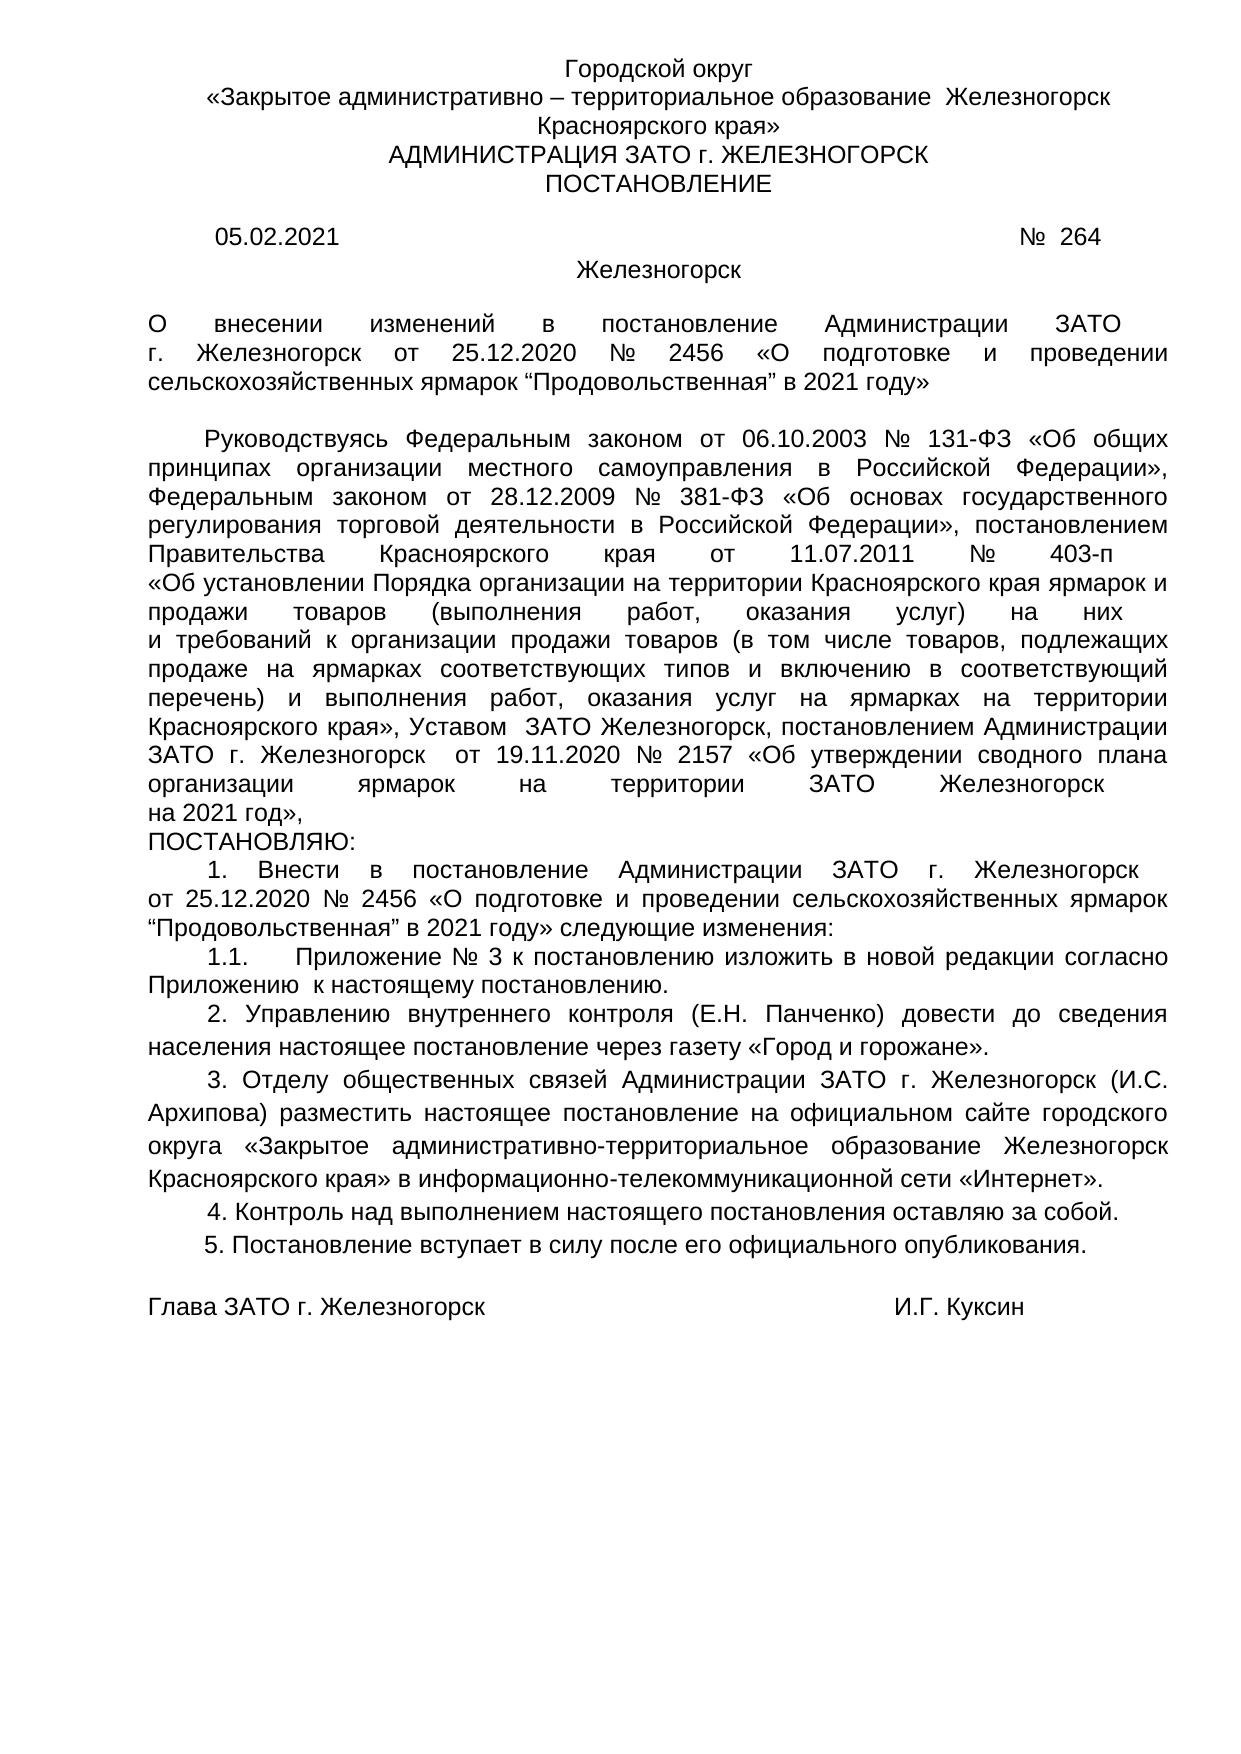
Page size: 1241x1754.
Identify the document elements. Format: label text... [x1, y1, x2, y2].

text Руководствуясь Федеральным законом от 06.10.2003 № 131-ФЗ «Об общих принципах организации местного самоуправления в Российской Федерации», Федеральным законом от 28.12.2009 № 381-ФЗ «Об основах государственного регулирования торговой деятельности в Российской Федерации», постановлением Правительства Красноярского края от 11.07.2011 № 403-п «Об установлении Порядка организации на территории Красноярского края ярмарок и продажи товаров (выполнения работ, оказания услуг) на них и требований к организации продажи товаров (в том числе товаров, подлежащих продаже на ярмарках соответствующих типов и включению в соответствующий перечень) и выполнения работ, оказания услуг на ярмарках на территории Красноярского края», Уставом ЗАТО Железногорск, постановлением Администрации ЗАТО г. Железногорск от 19.11.2020 № 2157 «Об утверждении сводного плана организации ярмарок на территории ЗАТО Железногорск на 2021 год», [148, 424, 1169, 827]
title 1. Внести в постановление Администрации ЗАТО г. Железногорск от 25.12.2020 № 2456 «О подготовке и проведении сельскохозяйственных ярмарок “Продовольственная” в 2021 году» следующие изменения: [148, 856, 1169, 942]
text ПОСТАНОВЛЕНИЕ [148, 168, 1169, 197]
text 4. Контроль над выполнением настоящего постановления оставляю за собой. [148, 1197, 1169, 1226]
text «Закрытое административно – территориальное образование Железногорск Красноярского края» [148, 82, 1169, 140]
subtitle АДМИНИСТРАЦИЯ ЗАТО г. ЖЕЛЕЗНОГОРСК [148, 140, 1169, 168]
text 2. Управлению внутреннего контроля (Е.Н. Панченко) довести до сведения населения настоящее постановление через газету «Город и горожане». [148, 999, 1169, 1061]
list Приложение № 3 к постановлению изложить в новой редакции согласно Приложению к настоящему постановлению. [148, 942, 1169, 999]
text ПОСТАНОВЛЯЮ: [148, 827, 1169, 856]
text Глава ЗАТО г. Железногорск И.Г. Куксин [148, 1292, 1169, 1321]
text Городской округ [148, 53, 1169, 82]
text 5. Постановление вступает в силу после его официального опубликования. [148, 1230, 1169, 1259]
text 3. Отделу общественных связей Администрации ЗАТО г. Железногорск (И.С. Архипова) разместить настоящее постановление на официальном сайте городского округа «Закрытое административно-территориальное образование Железногорск Красноярского края» в информационно-телекоммуникационной сети «Интернет». [148, 1065, 1169, 1193]
text 05.02.2021 № 264 Железногорск [148, 222, 1169, 284]
title О внесении изменений в постановление Администрации ЗАТО г. Железногорск от 25.12.2020 № 2456 «О подготовке и проведении сельскохозяйственных ярмарок “Продовольственная” в 2021 году» [148, 309, 1169, 396]
